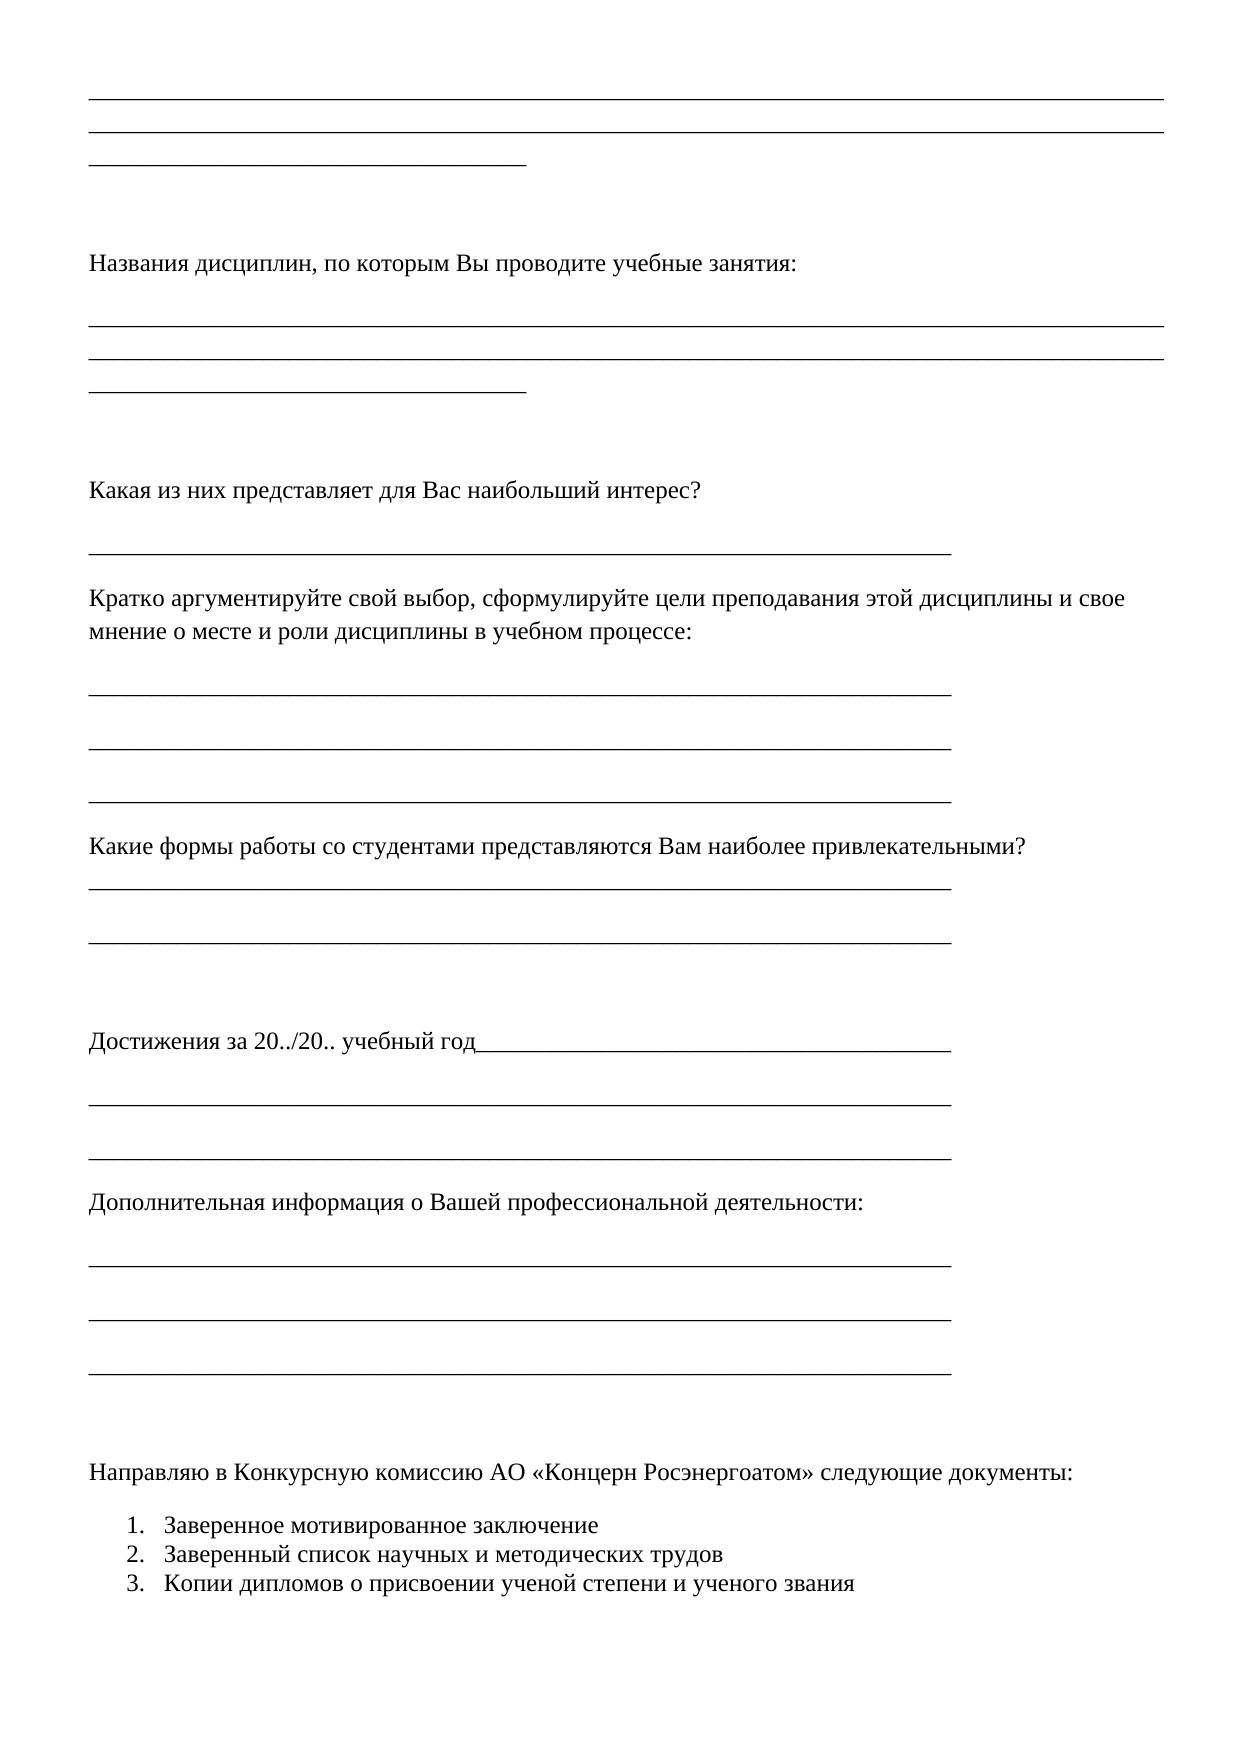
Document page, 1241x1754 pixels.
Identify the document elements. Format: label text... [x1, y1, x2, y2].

text _______________________________________________________________________________________________________________________________________________________________________________________________________________ [89, 301, 1167, 396]
text _____________________________________________________________________ [89, 1080, 1167, 1108]
text _____________________________________________________________________ [89, 777, 1167, 806]
text _______________________________________________________________________________________________________________________________________________________________________________________________________________ [89, 74, 1167, 169]
text _____________________________________________________________________ [89, 1241, 1167, 1270]
text Направляю в Конкурсную комиссию АО «Концерн Росэнергоатом» следующие документы: [89, 1457, 1181, 1486]
list Копии дипломов о присвоении ученой степени и ученого звания [126, 1568, 1181, 1597]
text Какие формы работы со студентами представляются Вам наиболее привлекательными? _____________________________________________________________________ [89, 831, 1167, 893]
text Названия дисциплин, по которым Вы проводите учебные занятия: [89, 248, 1167, 276]
list Заверенное мотивированное заключение [126, 1511, 1181, 1539]
text Достижения за 20../20.. учебный год______________________________________ [89, 1026, 1167, 1055]
text _____________________________________________________________________ [89, 724, 1167, 752]
text _____________________________________________________________________ [89, 670, 1167, 698]
text _____________________________________________________________________ [89, 529, 1167, 558]
text _____________________________________________________________________ [89, 918, 1167, 947]
text Дополнительная информация о Вашей профессиональной деятельности: [89, 1187, 1167, 1216]
text Какая из них представляет для Вас наибольший интерес? [89, 475, 1167, 504]
text Кратко аргументируйте свой выбор, сформулируйте цели преподавания этой дисциплины и свое мнение о месте и роли дисциплины в учебном процессе: [89, 583, 1167, 645]
text _____________________________________________________________________ [89, 1134, 1167, 1162]
text _____________________________________________________________________ [89, 1349, 1167, 1378]
list Заверенный список научных и методических трудов [126, 1539, 1181, 1568]
text _____________________________________________________________________ [89, 1295, 1167, 1324]
